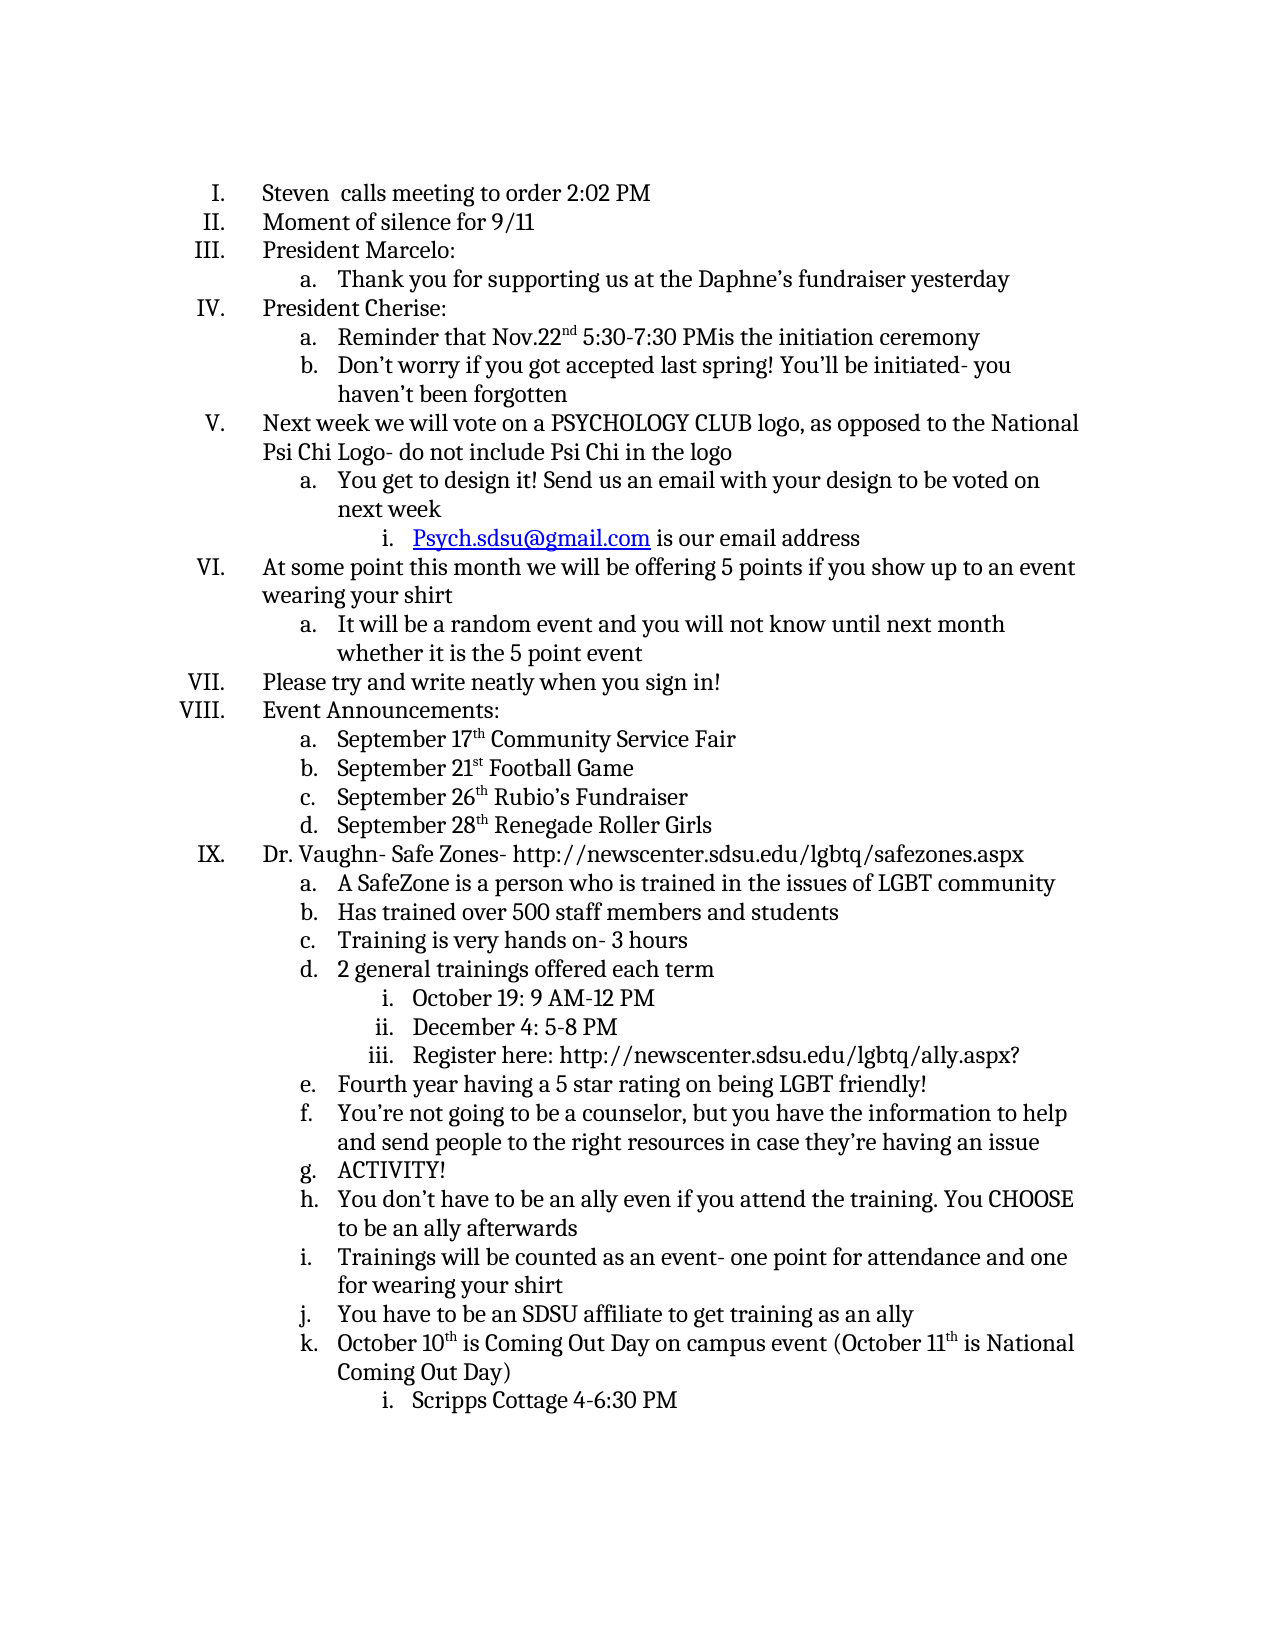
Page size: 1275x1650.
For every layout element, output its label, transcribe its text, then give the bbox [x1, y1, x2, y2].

list Has trained over 500 staff members and students [300, 897, 1087, 926]
list Thank you for supporting us at the Daphne’s fundraiser yesterday [300, 265, 1087, 294]
list You don’t have to be an ally even if you attend the training. You CHOOSE to be an ally afterwards [300, 1185, 1087, 1242]
list President Cherise: [225, 294, 1087, 322]
list Training is very hands on- 3 hours [300, 926, 1087, 955]
list Trainings will be counted as an event- one point for attendance and one for wearing your shirt [300, 1242, 1087, 1300]
list September 28th Renegade Roller Girls [300, 811, 1087, 840]
list October 10th is Coming Out Day on campus event (October 11th is National Coming Out Day) [300, 1329, 1087, 1386]
list September 26th Rubio’s Fundraiser [300, 782, 1087, 811]
list Fourth year having a 5 star rating on being LGBT friendly! [300, 1070, 1087, 1099]
list Dr. Vaughn- Safe Zones- http://newscenter.sdsu.edu/lgbtq/safezones.aspx [225, 840, 1087, 869]
list Steven calls meeting to order 2:02 PM [225, 179, 1087, 207]
list 2 general trainings offered each term [300, 955, 1087, 984]
list President Marcelo: [225, 236, 1087, 265]
list Next week we will vote on a PSYCHOLOGY CLUB logo, as opposed to the National Psi Chi Logo- do not include Psi Chi in the logo [225, 409, 1087, 466]
list October 19: 9 AM-12 PM [394, 984, 1087, 1012]
list At some point this month we will be offering 5 points if you show up to an event wearing your shirt [225, 552, 1087, 610]
list September 21st Football Game [300, 754, 1087, 782]
list You’re not going to be a counselor, but you have the information to help and send people to the right resources in case they’re having an issue [300, 1099, 1087, 1156]
list Event Announcements: [225, 696, 1087, 725]
list You have to be an SDSU affiliate to get training as an ally [300, 1300, 1087, 1329]
list It will be a random event and you will not know until next month whether it is the 5 point event [300, 610, 1087, 667]
list Psych.sdsu@gmail.com is our email address [394, 524, 1087, 552]
list A SafeZone is a person who is trained in the issues of LGBT community [300, 869, 1087, 897]
list Don’t worry if you got accepted last spring! You’ll be initiated- you haven’t been forgotten [300, 351, 1087, 409]
list September 17th Community Service Fair [300, 725, 1087, 754]
list Reminder that Nov.22nd 5:30-7:30 PMis the initiation ceremony [300, 322, 1087, 351]
list Register here: http://newscenter.sdsu.edu/lgbtq/ally.aspx? [394, 1041, 1087, 1070]
list Moment of silence for 9/11 [225, 207, 1087, 236]
list Scripps Cottage 4-6:30 PM [394, 1386, 1087, 1415]
list December 4: 5-8 PM [394, 1012, 1087, 1041]
list Please try and write neatly when you sign in! [225, 667, 1087, 696]
list ACTIVITY! [300, 1156, 1087, 1185]
list You get to design it! Send us an email with your design to be voted on next week [300, 466, 1087, 524]
